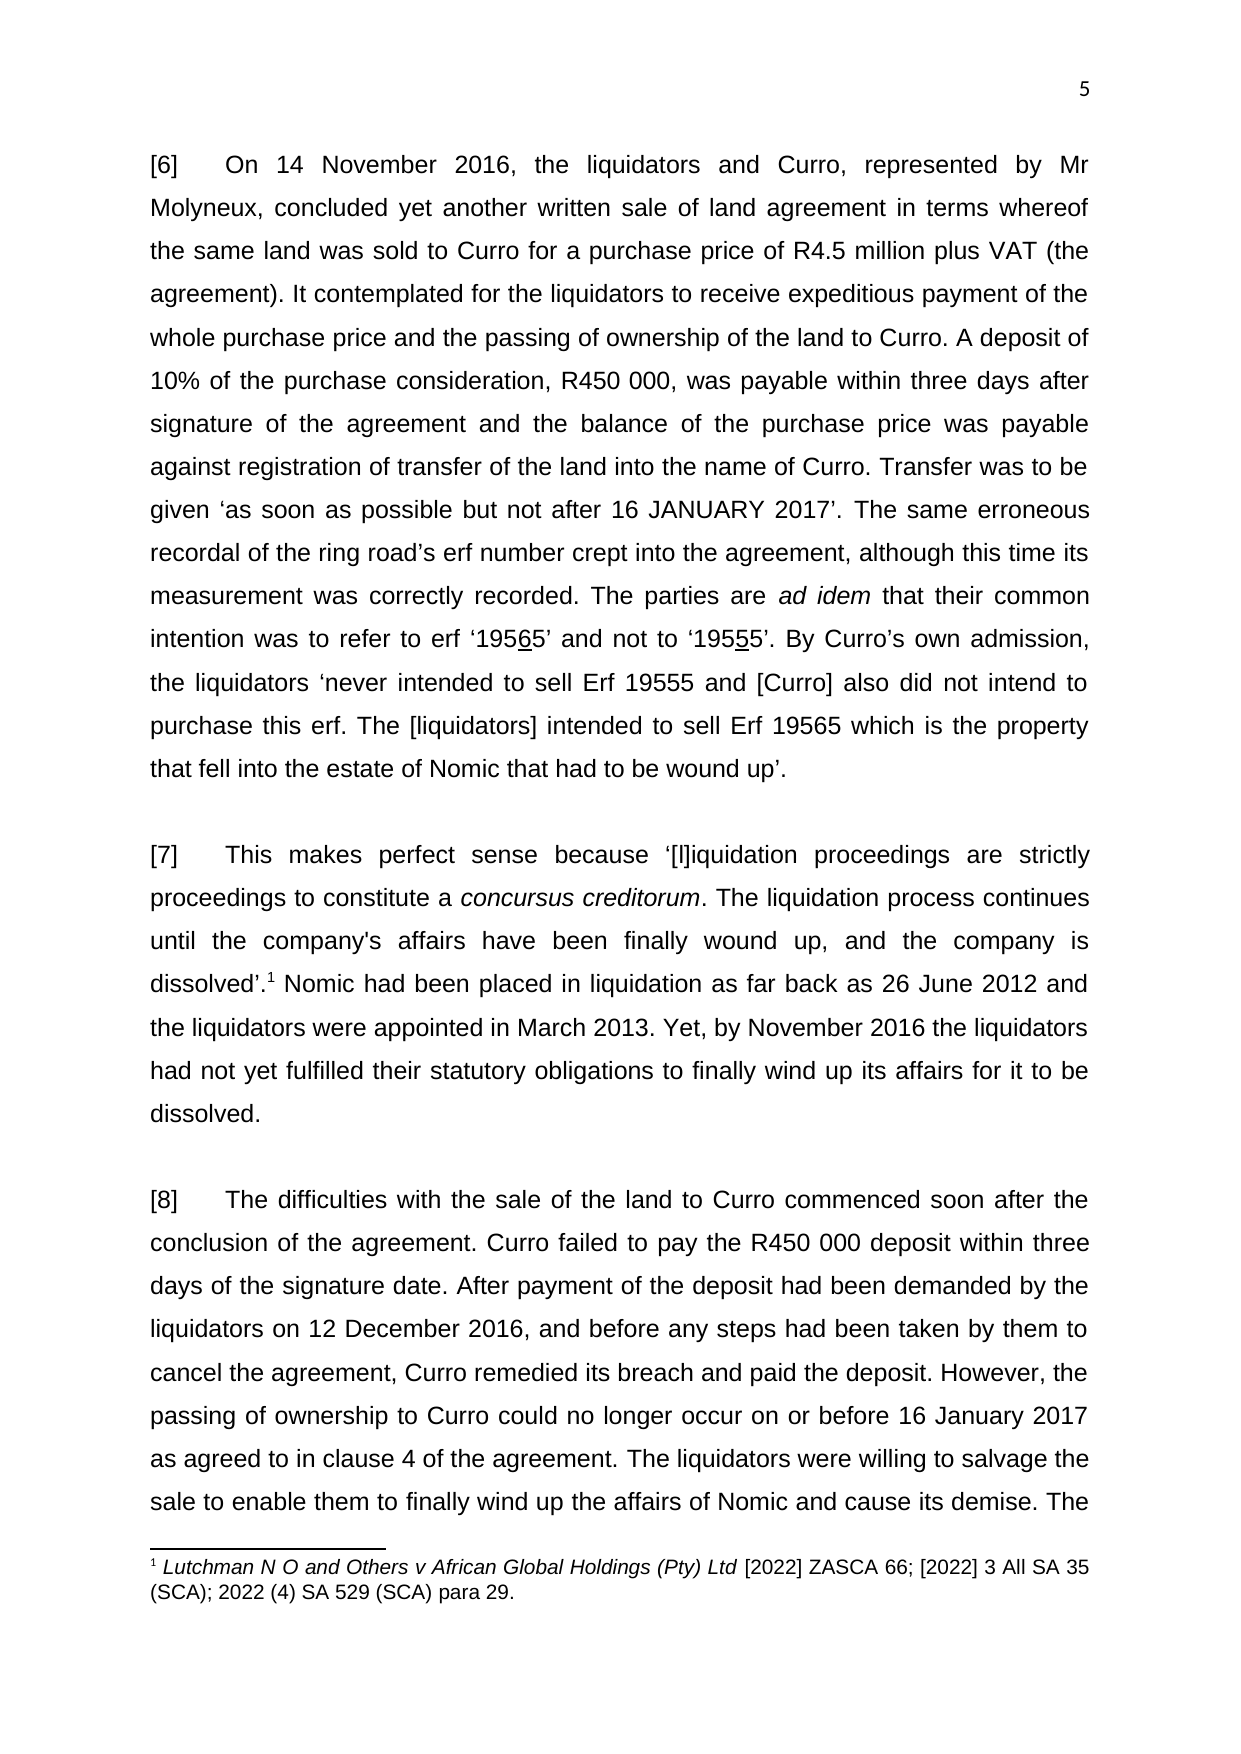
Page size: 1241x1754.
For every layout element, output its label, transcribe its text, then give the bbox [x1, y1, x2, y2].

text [150, 1185, 1090, 1516]
text [6] On 14 November 2016, the liquidators and Curro, represented by Mr Molyneux, concluded yet another written sale of land agreement in terms whereof the same land was sold to Curro for a purchase price of R4.5 million plus VAT (the agreement). It contemplated for the liquidators to receive expeditious payment of the whole purchase price and the passing of ownership of the land to Curro. A deposit of 10% of the purchase consideration, R450 000, was payable within three days after signature of the agreement and the balance of the purchase price was payable against registration of transfer of the land into the name of Curro. Transfer was to be given ‘as soon as possible but not after 16 JANUARY 2017’. The same erroneous recordal of the ring road’s erf number crept into the agreement, although this time its measurement was correctly recorded. The parties are ad idem that their common intention was to refer to erf ‘19565’ and not to ‘19555’. By Curro’s own admission, the liquidators ‘never intended to sell Erf 19555 and [Curro] also did not intend to purchase this erf. The [liquidators] intended to sell Erf 19565 which is the property that fell into the estate of Nomic that had to be wound up’. [150, 150, 1090, 782]
text [7] This makes perfect sense because ‘[l]iquidation proceedings are strictly proceedings to constitute a concursus creditorum. The liquidation process continues until the company's affairs have been finally wound up, and the company is dissolved’. Nomic had been placed in liquidation as far back as 26 June 2012 and the liquidators were appointed in March 2013. Yet, by November 2016 the liquidators had not yet fulfilled their statutory obligations to finally wind up its affairs for it to be dissolved. [150, 840, 1090, 1127]
